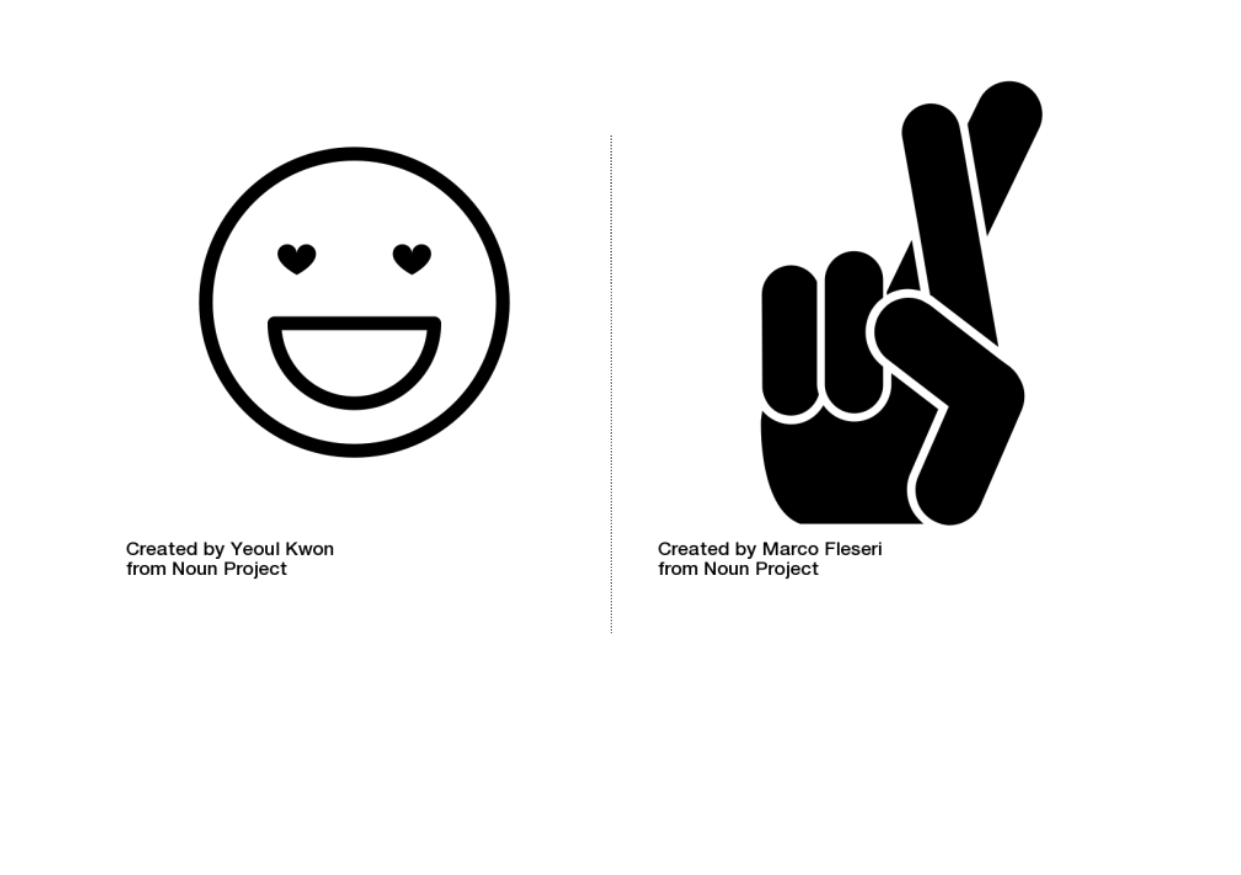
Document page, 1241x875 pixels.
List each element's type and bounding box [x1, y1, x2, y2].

picture [88, 75, 1152, 607]
